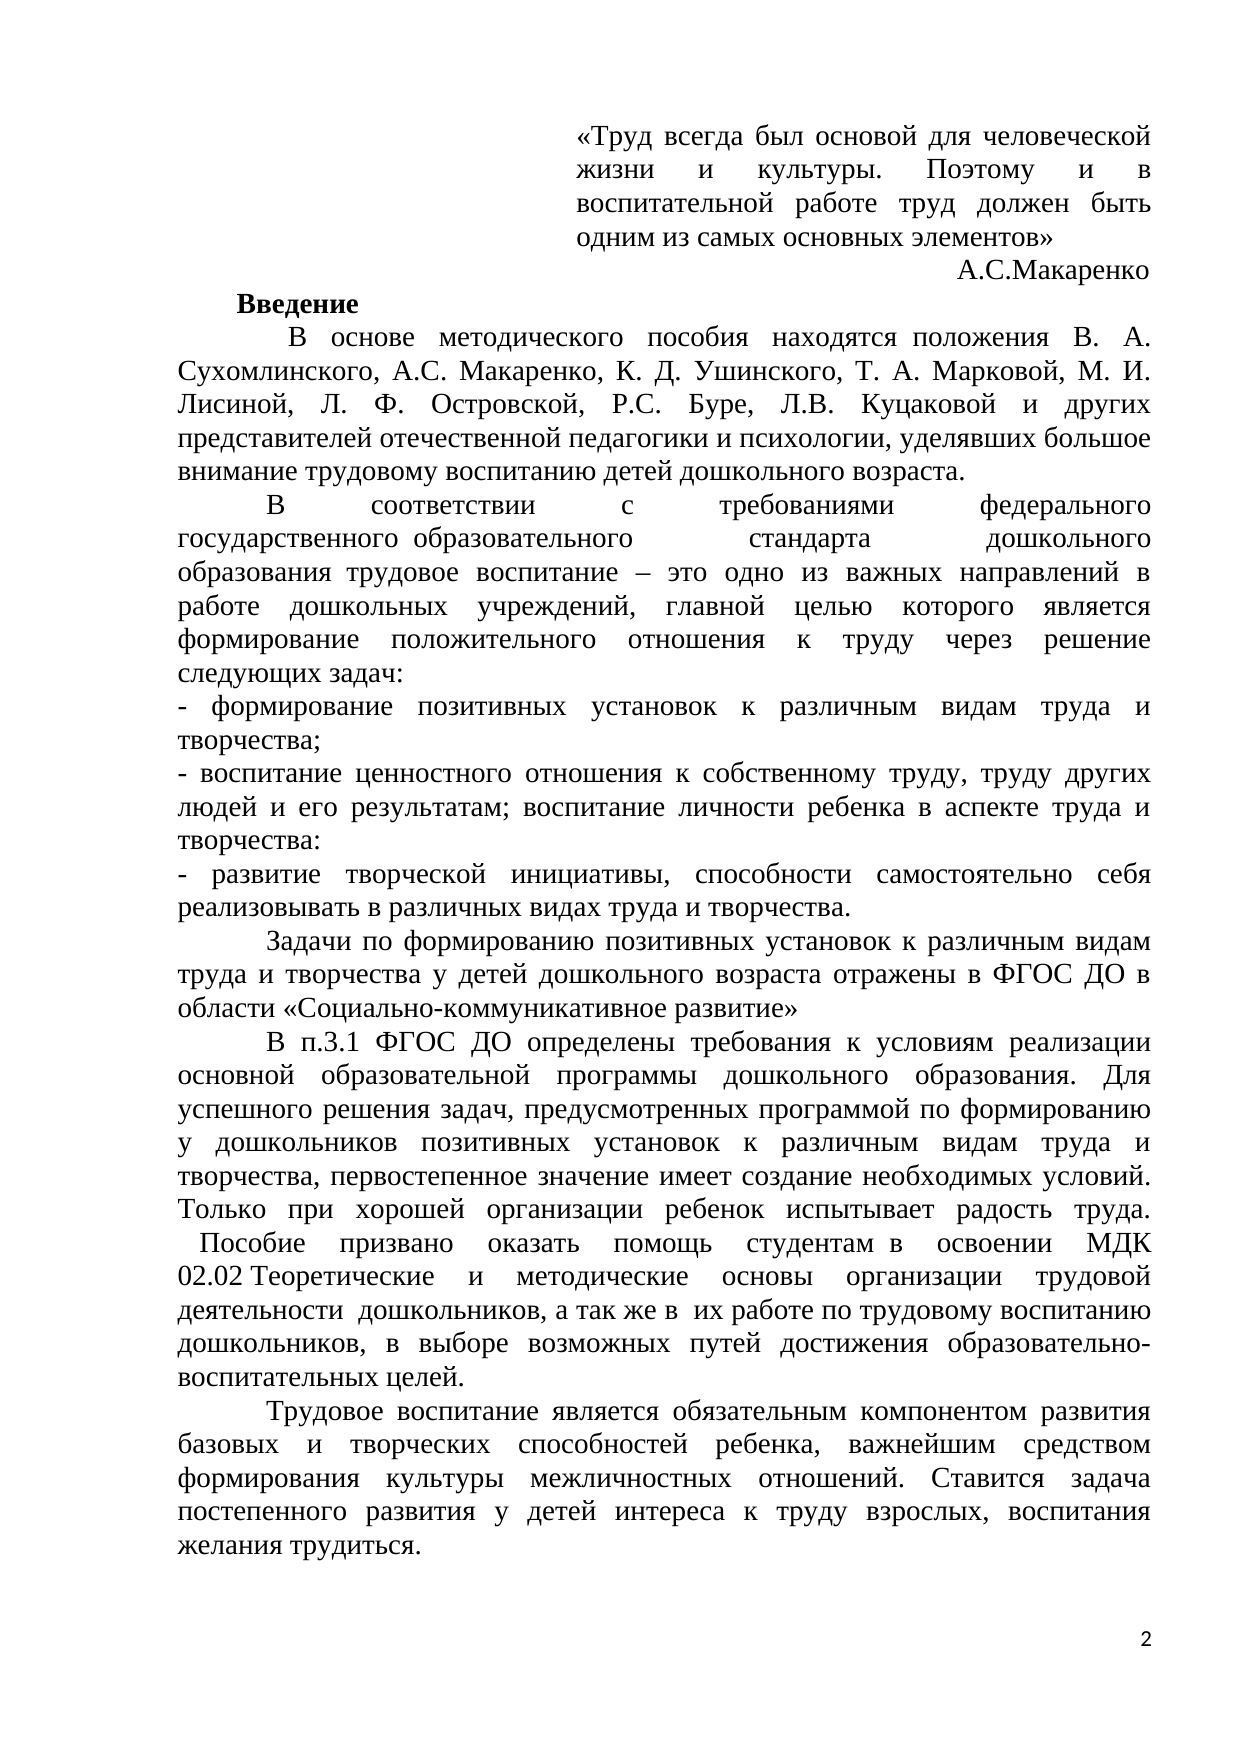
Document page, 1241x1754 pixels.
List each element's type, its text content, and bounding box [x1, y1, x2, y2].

text Введение [177, 286, 1152, 319]
text А.С.Макаренко [177, 252, 1152, 286]
text В соответствии с требованиями федерального государственного образовательного стандарта дошкольного образования трудовое воспитание – это одно из важных направлений в работе дошкольных учреждений, главной целью которого является формирование положительного отношения к труду через решение следующих задач: [177, 487, 1152, 688]
text - развитие творческой инициативы, способности самостоятельно себя реализовывать в различных видах труда и творчества. [177, 856, 1152, 923]
text Трудовое воспитание является обязательным компонентом развития базовых и творческих способностей ребенка, важнейшим средством формирования культуры межличностных отношений. Ставится задача постепенного развития у детей интереса к труду взрослых, воспитания желания трудиться. [177, 1393, 1152, 1560]
text «Труд всегда был основой для человеческой жизни и культуры. Поэтому и в воспитательной работе труд должен быть одним из самых основных элементов» [576, 118, 1152, 252]
text Задачи по формированию позитивных установок к различным видам труда и творчества у детей дошкольного возраста отражены в ФГОС ДО в области «Социально-коммуникативное развитие» [177, 923, 1152, 1024]
text В п.3.1 ФГОС ДО определены требования к условиям реализации основной образовательной программы дошкольного образования. Для успешного решения задач, предусмотренных программой по формированию у дошкольников позитивных установок к различным видам труда и творчества, первостепенное значение имеет создание необходимых условий. Только при хорошей организации ребенок испытывает радость труда. Пособие призвано оказать помощь студентам в освоении МДК 02.02 Теоретические и методические основы организации трудовой деятельности дошкольников, а так же в их работе по трудовому воспитанию дошкольников, в выборе возможных путей достижения образовательно-воспитательных целей. [177, 1024, 1152, 1393]
text - формирование позитивных установок к различным видам труда и творчества; [177, 688, 1152, 755]
text - воспитание ценностного отношения к собственному труду, труду других людей и его результатам; воспитание личности ребенка в аспекте труда и творчества: [177, 755, 1152, 856]
text В основе методического пособия находятся положения В. А. Сухомлинского, A.C. Макаренко, К. Д. Ушинского, Т. А. Марковой, М. И. Лисиной, Л. Ф. Островской, P.C. Буре, Л.В. Куцаковой и других представителей отечественной педагогики и психологии, уделявших большое внимание трудовому воспитанию детей дошкольного возраста. [177, 319, 1152, 487]
